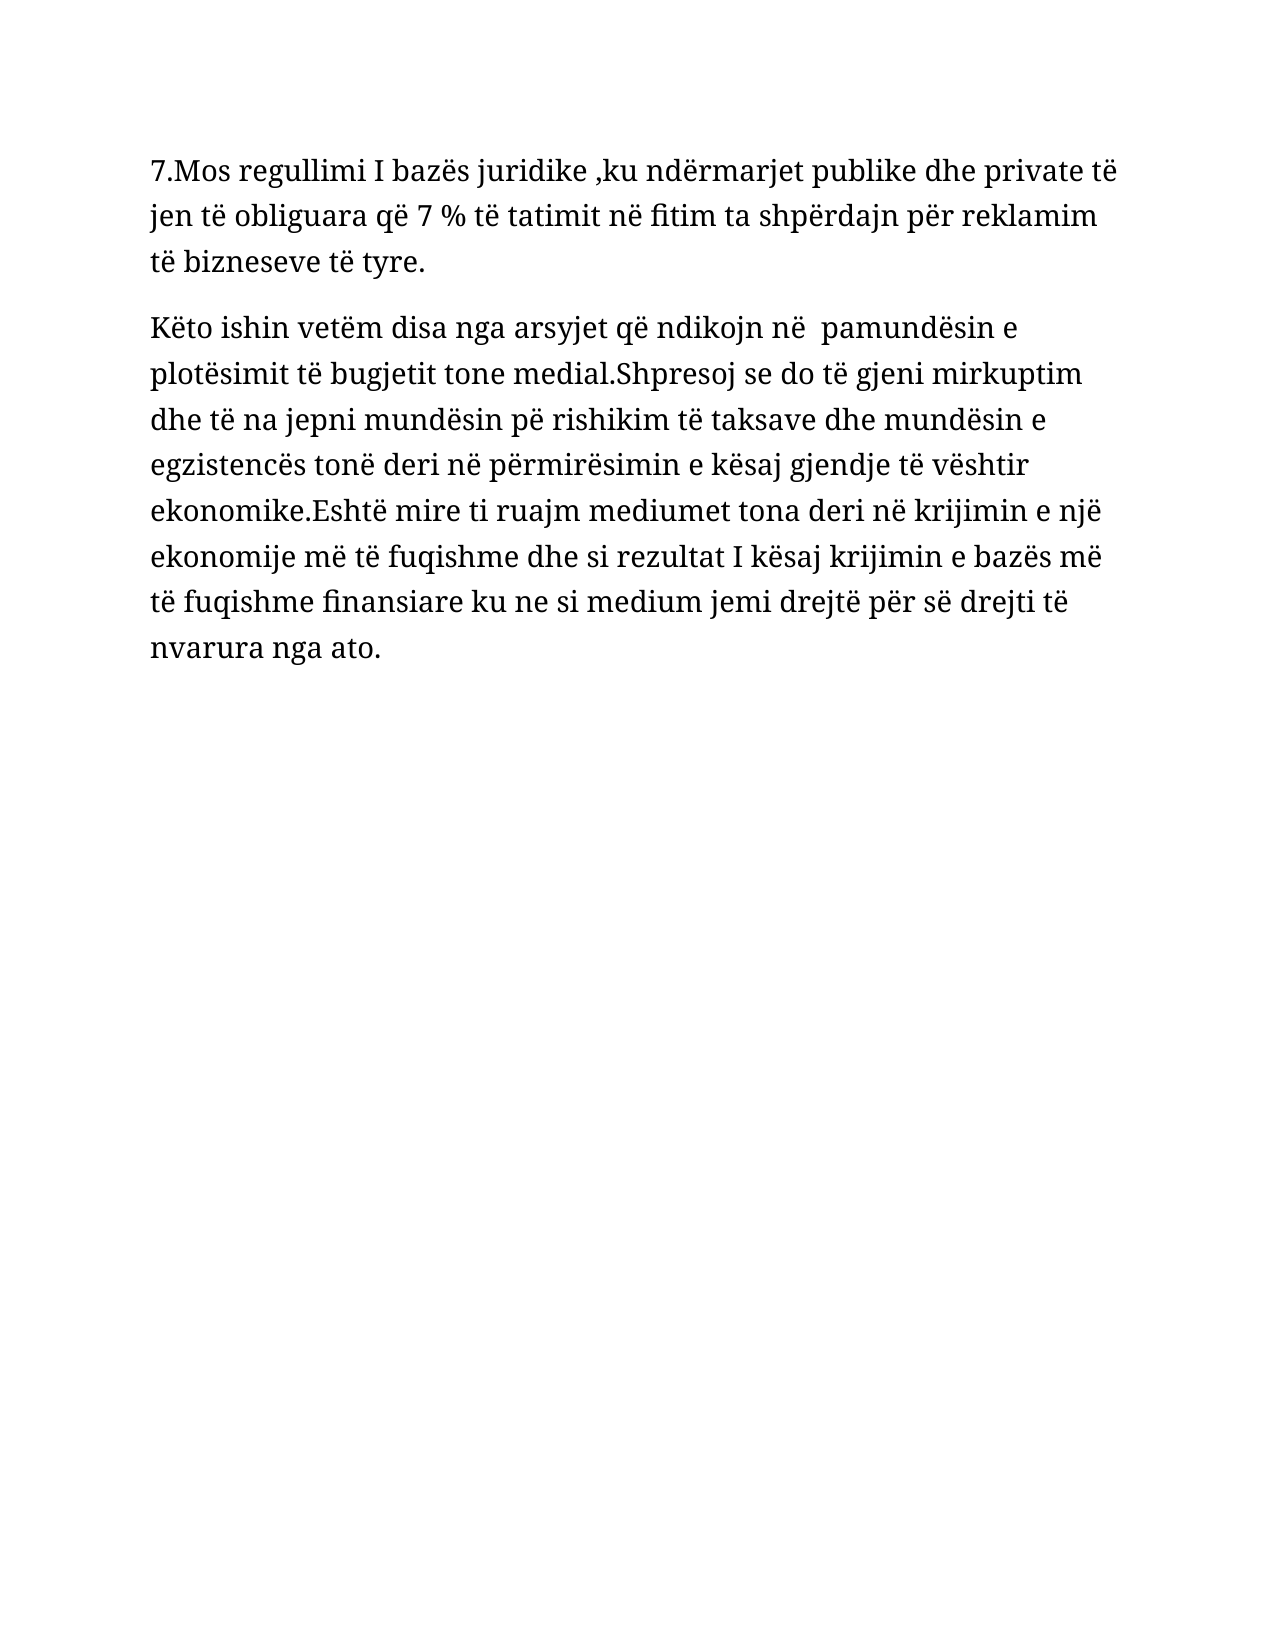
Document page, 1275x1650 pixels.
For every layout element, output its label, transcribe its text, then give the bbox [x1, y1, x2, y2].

text 7.Mos regullimi I bazës juridike ,ku ndërmarjet publike dhe private të jen të obliguara që 7 % të tatimit në fitim ta shpërdajn për reklamim të bizneseve të tyre. [150, 150, 1125, 281]
text Këto ishin vetëm disa nga arsyjet që ndikojn në pamundësin e plotësimit të bugjetit tone medial.Shpresoj se do të gjeni mirkuptim dhe të na jepni mundësin pë rishikim të taksave dhe mundësin e egzistencës tonë deri në përmirësimin e kësaj gjendje të vështir ekonomike.Eshtë mire ti ruajm mediumet tona deri në krijimin e një ekonomije më të fuqishme dhe si rezultat I kësaj krijimin e bazës më të fuqishme finansiare ku ne si medium jemi drejtë për së drejti të nvarura nga ato. [150, 308, 1125, 667]
